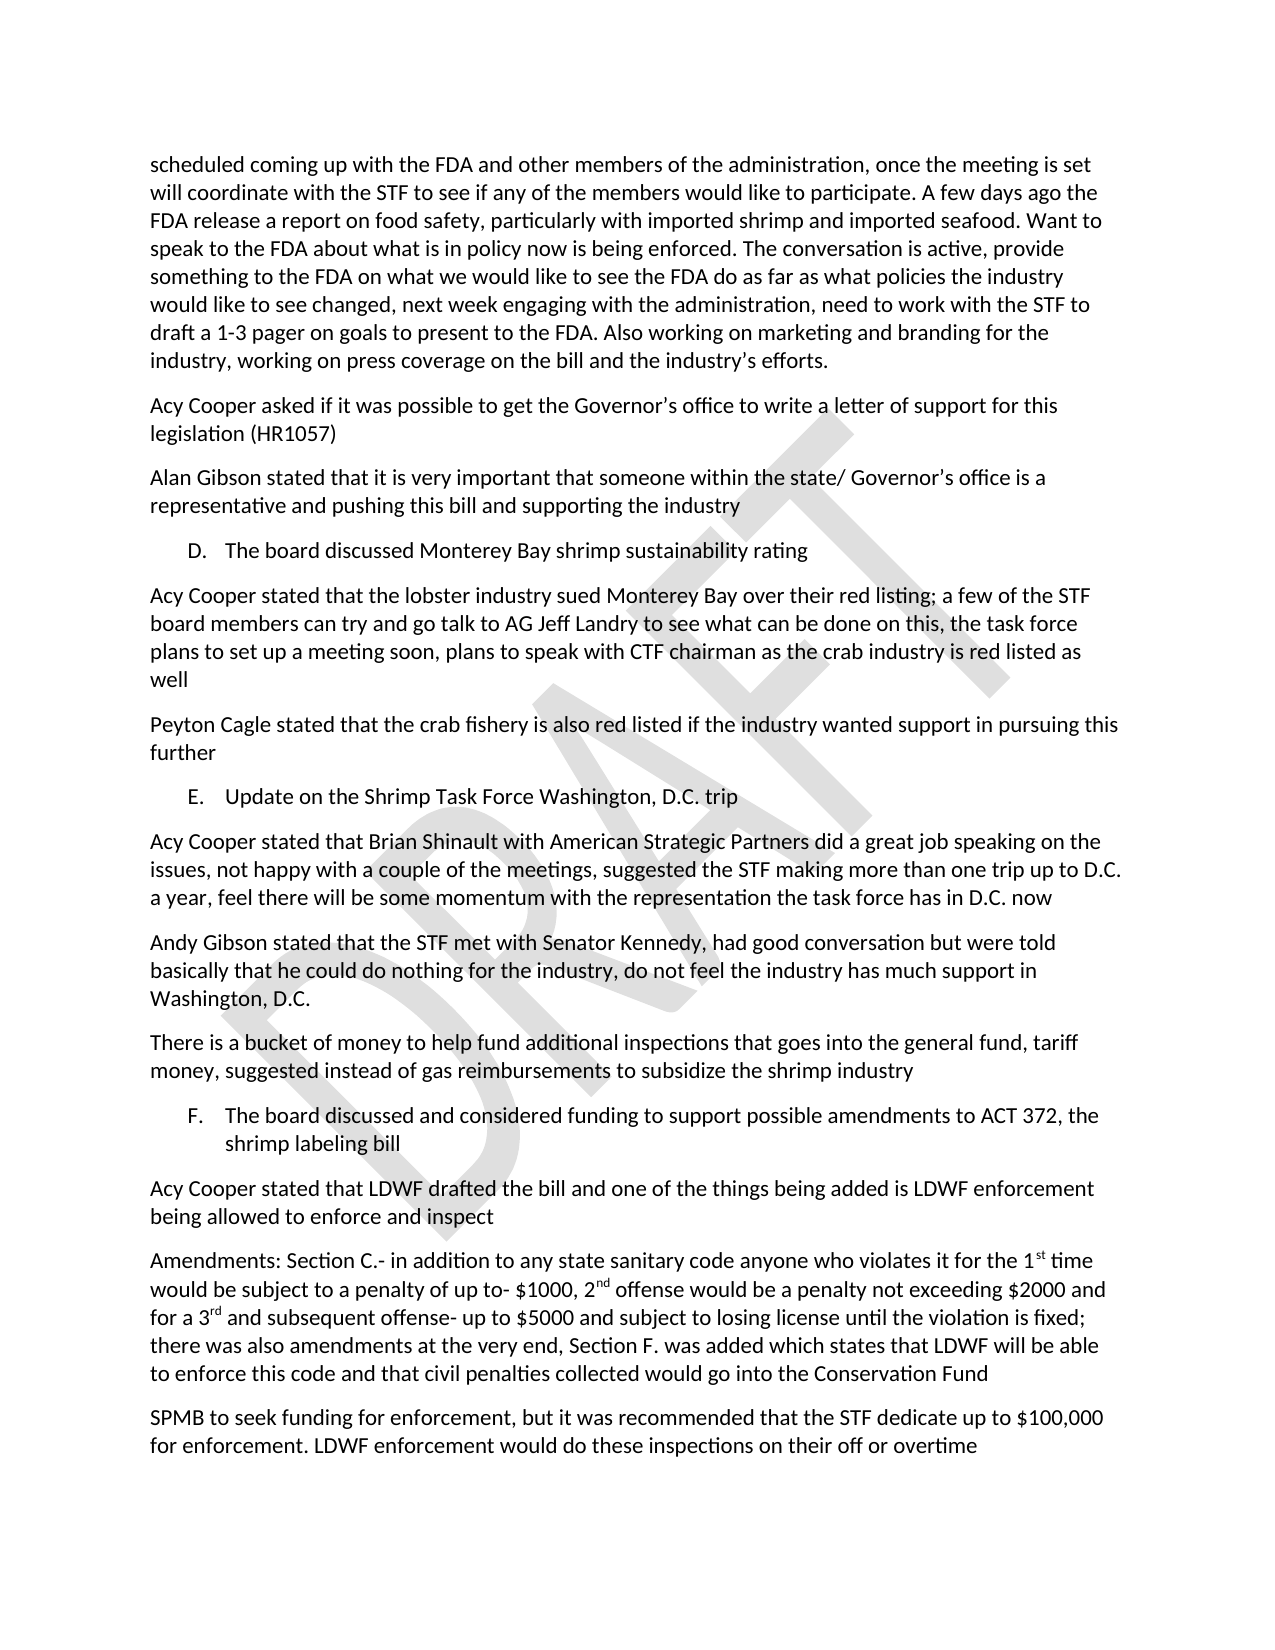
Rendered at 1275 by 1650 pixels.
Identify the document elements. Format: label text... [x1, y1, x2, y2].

list The board discussed and considered funding to support possible amendments to ACT 372, the shrimp labeling bill [187, 1101, 1125, 1157]
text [150, 150, 1125, 374]
text Amendments: Section C.- in addition to any state sanitary code anyone who violates it for the 1st time would be subject to a penalty of up to- $1000, 2nd offense would be a penalty not exceeding $2000 and for a 3rd and subsequent offense- up to $5000 and subject to losing license until the violation is fixed; there was also amendments at the very end, Section F. was added which states that LDWF will be able to enforce this code and that civil penalties collected would go into the Conservation Fund [150, 1247, 1125, 1387]
list Update on the Shrimp Task Force Washington, D.C. trip [187, 782, 1125, 810]
text Acy Cooper stated that LDWF drafted the bill and one of the things being added is LDWF enforcement being allowed to enforce and inspect [150, 1174, 1125, 1230]
text SPMB to seek funding for enforcement, but it was recommended that the STF dedicate up to $100,000 for enforcement. LDWF enforcement would do these inspections on their off or overtime [150, 1403, 1125, 1459]
text Peyton Cagle stated that the crab fishery is also red listed if the industry wanted support in pursuing this further [150, 710, 1125, 766]
text Alan Gibson stated that it is very important that someone within the state/ Governor’s office is a representative and pushing this bill and supporting the industry [150, 463, 1125, 519]
text Acy Cooper stated that the lobster industry sued Monterey Bay over their red listing; a few of the STF board members can try and go talk to AG Jeff Landry to see what can be done on this, the task force plans to set up a meeting soon, plans to speak with CTF chairman as the crab industry is red listed as well [150, 581, 1125, 693]
text Andy Gibson stated that the STF met with Senator Kennedy, had good conversation but were told basically that he could do nothing for the industry, do not feel the industry has much support in Washington, D.C. [150, 928, 1125, 1012]
list The board discussed Monterey Bay shrimp sustainability rating [187, 536, 1125, 564]
text Acy Cooper asked if it was possible to get the Governor’s office to write a letter of support for this legislation (HR1057) [150, 391, 1125, 447]
text Acy Cooper stated that Brian Shinault with American Strategic Partners did a great job speaking on the issues, not happy with a couple of the meetings, suggested the STF making more than one trip up to D.C. a year, feel there will be some momentum with the representation the task force has in D.C. now [150, 827, 1125, 911]
text There is a bucket of money to help fund additional inspections that goes into the general fund, tariff money, suggested instead of gas reimbursements to subsidize the shrimp industry [150, 1028, 1125, 1084]
